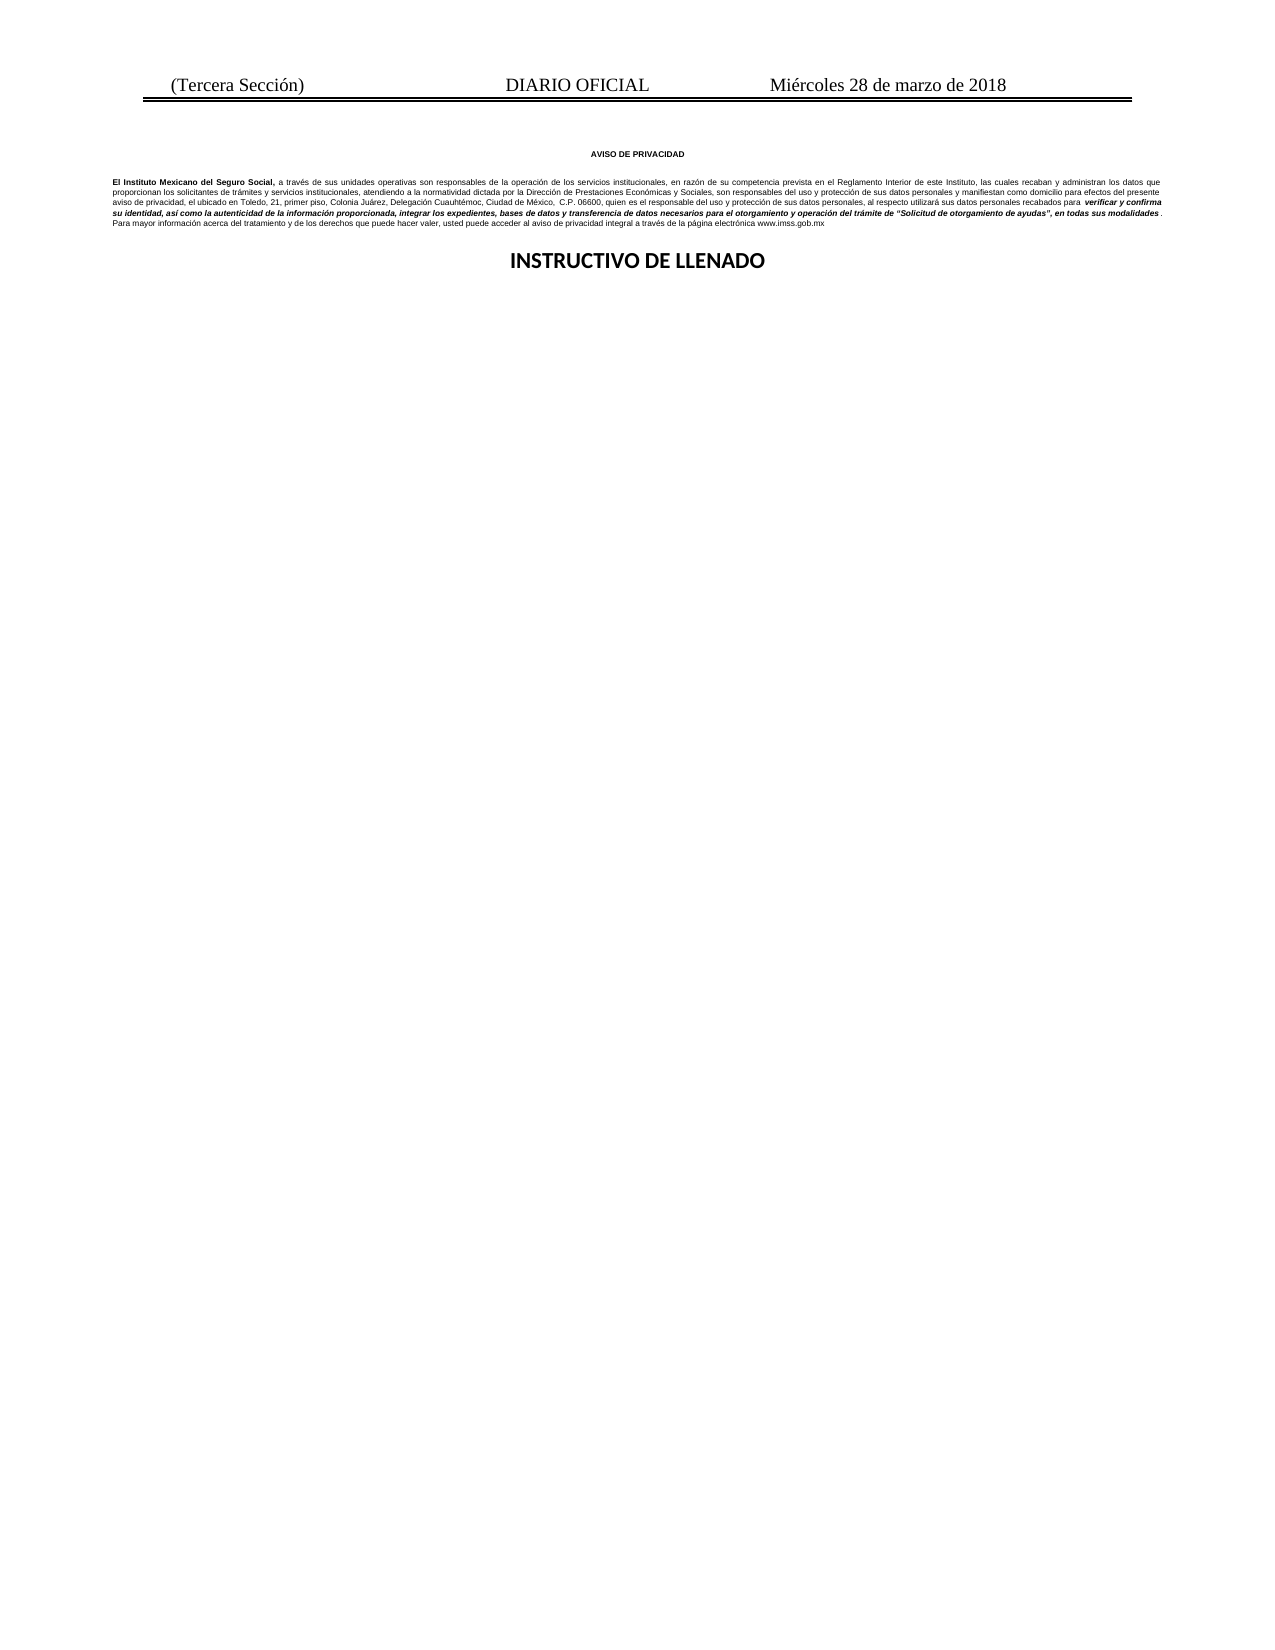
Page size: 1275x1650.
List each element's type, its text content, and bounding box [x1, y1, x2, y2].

text INSTRUCTIVO DE LLENADO [112, 246, 1162, 274]
